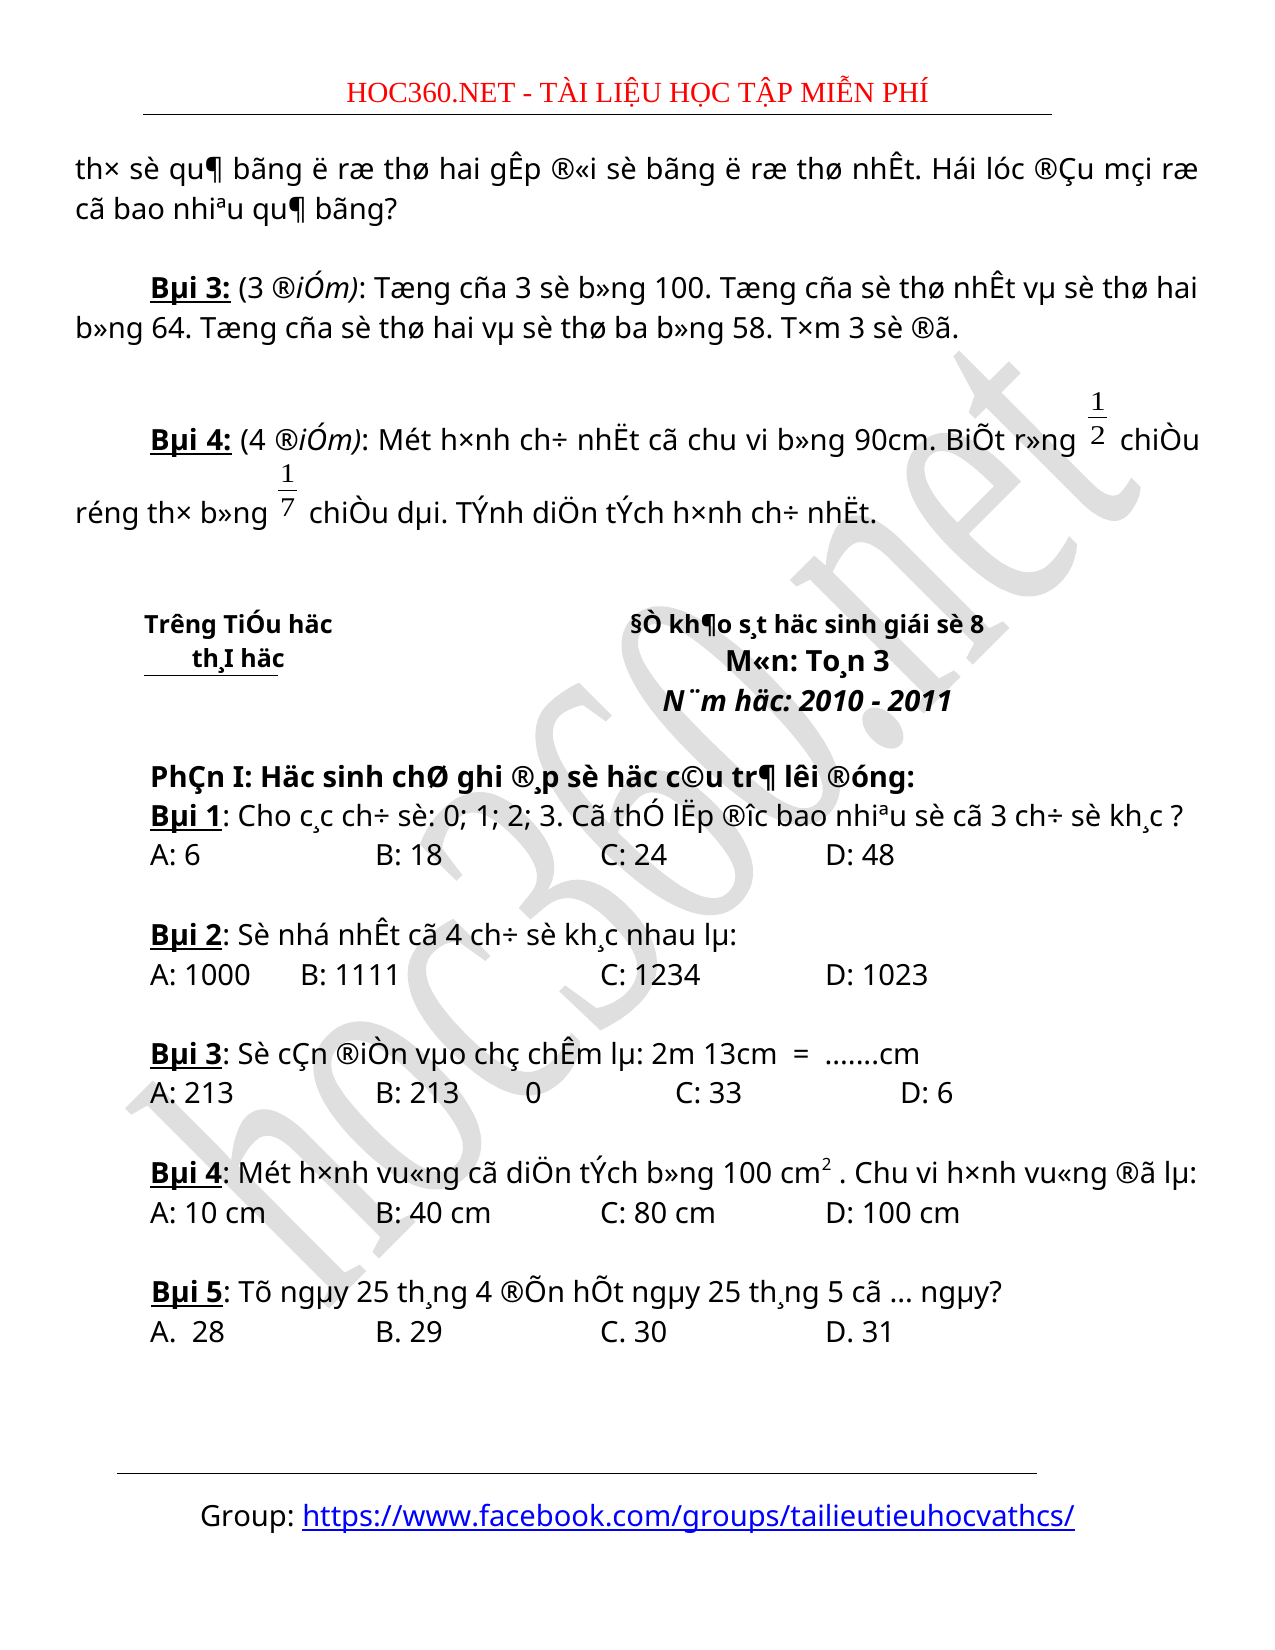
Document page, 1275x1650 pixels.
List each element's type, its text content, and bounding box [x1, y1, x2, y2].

text A: 6 B: 18 C: 24 D: 48 [75, 835, 1200, 874]
text Bµi 4: (4 ®iÓm): Mét h×nh ch÷ nhËt cã chu vi b»ng 90cm. BiÕt r»ng chiÒu réng th× b»ng chiÒu dµi. TÝnh diÖn tÝch h×nh ch÷ nhËt. [75, 386, 1200, 532]
table_header §Ò kh¶o s¸t häc sinh giái sè 8 M«n: To¸n 3 N¨m häc: 2010 - 2011 [413, 607, 1202, 720]
text A. 28 B. 29 C. 30 D. 31 [75, 1311, 1200, 1351]
text PhÇn I: Häc sinh chØ ghi ®¸p sè häc c©u tr¶ lêi ®óng: [75, 757, 1200, 795]
text Bµi 4: Mét h×nh vu«ng cã diÖn tÝch b»ng 100 cm2 . vi h×nh vu«ng ®ã lµ: [75, 1152, 1200, 1192]
text A: 213 B: 213 0 C: 33 D: 6 [75, 1073, 1200, 1112]
table_header Tr­êng TiÓu häc th¸I häc [64, 607, 412, 720]
text Bµi 3: Sè cÇn ®iÒn vµo chç chÊm lµ: 2m 13cm = .......cm [75, 1033, 1200, 1073]
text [75, 148, 1200, 228]
text A: 1000 B: 1111 C: 1234 D: 1023 [75, 954, 1200, 993]
text Bµi 1: Cho c¸c ch÷ sè: 0; 1; 2; 3. Cã thÓ lËp ®­îc bao nhiªu sè cã 3 ch÷ sè kh¸c ? [75, 795, 1200, 835]
text Bµi 3: (3 ®iÓm): Tæng cña 3 sè b»ng 100. Tæng cña sè thø nhÊt vµ sè thø hai b»ng 64. Tæng cña sè thø hai vµ sè thø ba b»ng 58. T×m 3 sè ®ã. [75, 267, 1200, 347]
text Bµi 2: Sè nhá nhÊt cã 4 ch÷ sè kh¸c nhau lµ: [75, 914, 1200, 954]
text Bµi 5: Tõ ngµy 25 th¸ng 4 ®Õn hÕt ngµy 25 th¸ng 5 cã ... ngµy? [75, 1271, 1200, 1311]
text A: 10 cm B: 40 cm C: 80 cm D: 100 cm [75, 1192, 1200, 1232]
